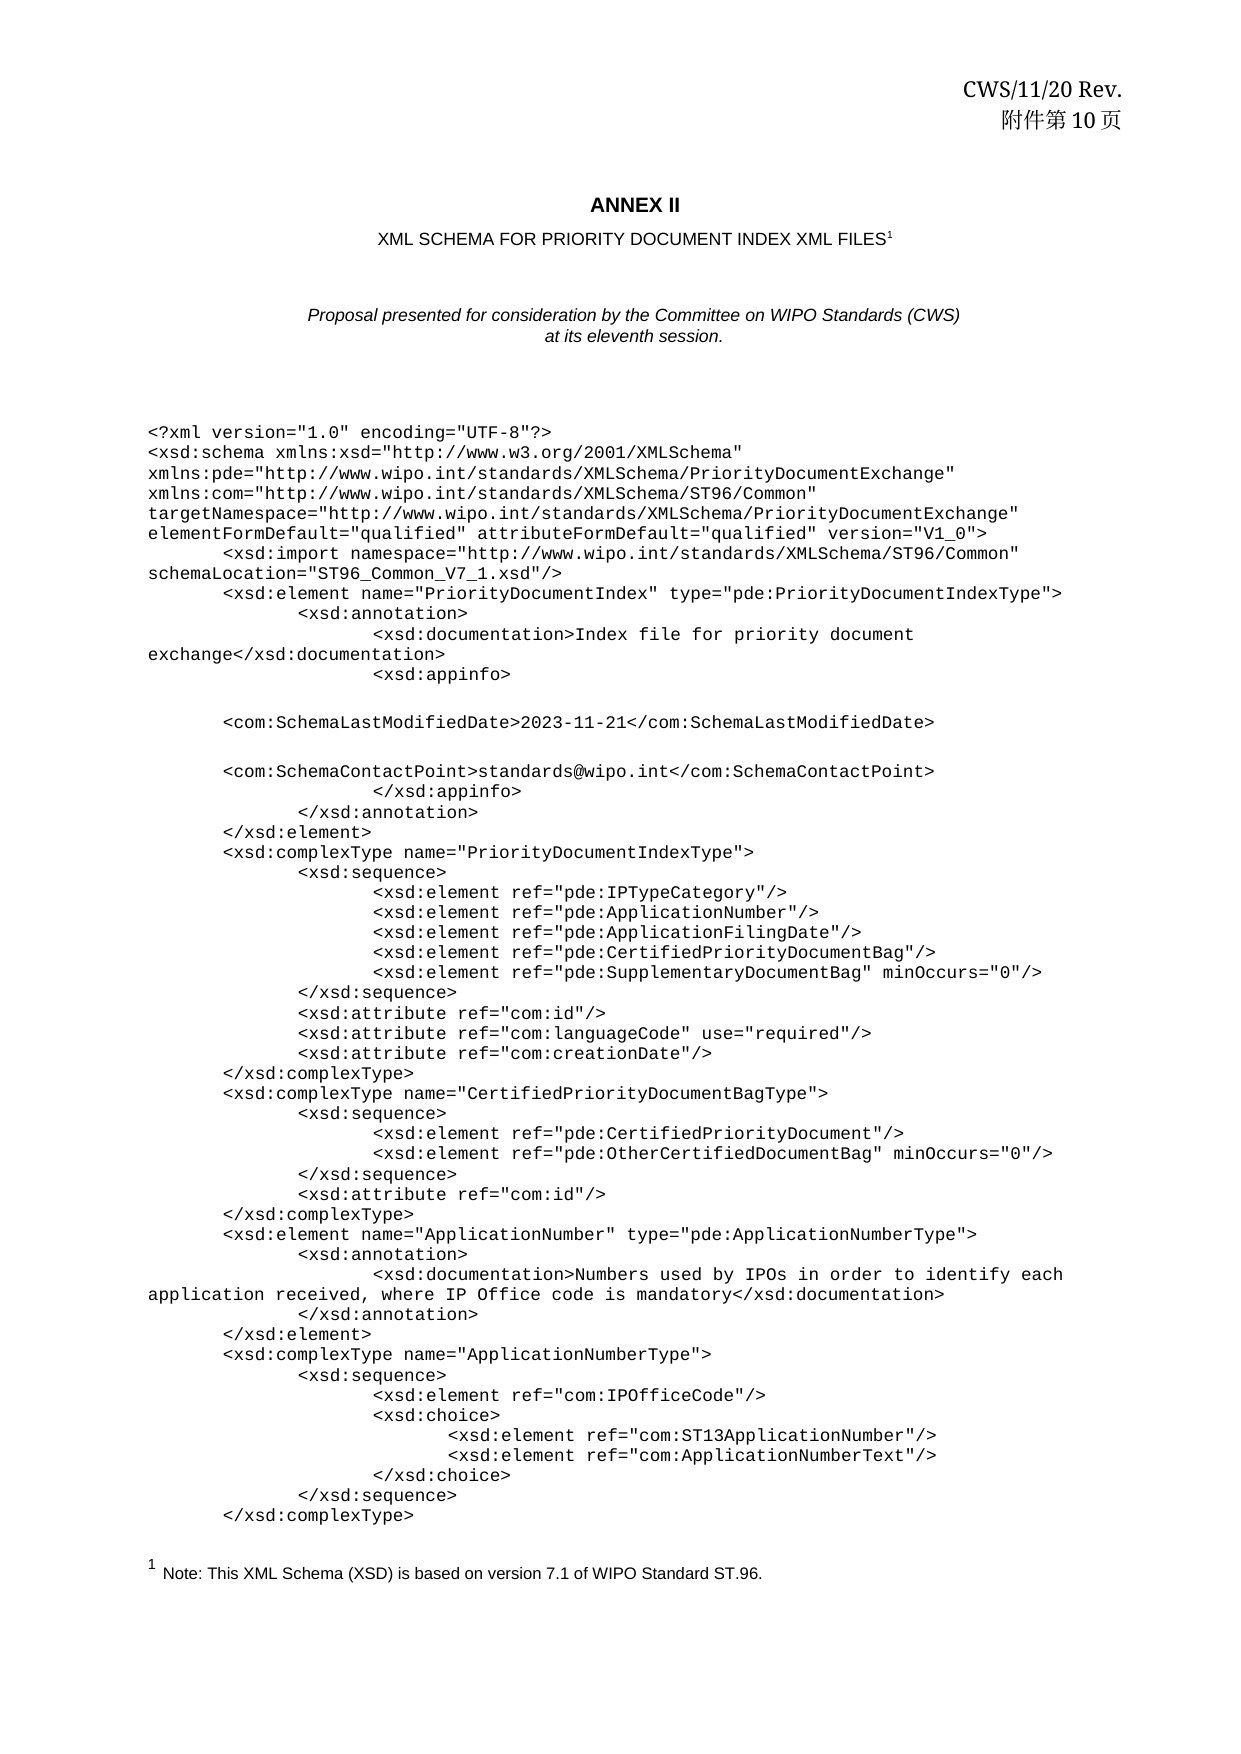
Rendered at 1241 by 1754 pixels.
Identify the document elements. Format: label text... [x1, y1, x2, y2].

text <xsd:element ref="pde:SupplementaryDocumentBag" minOccurs="0"/> [148, 964, 1122, 984]
text <?xml version="1.0" encoding="UTF-8"?> [148, 424, 1122, 444]
text <xsd:sequence> [148, 1366, 1122, 1386]
text <xsd:annotation> [148, 605, 1122, 625]
text <xsd:element ref="pde:ApplicationFilingDate"/> [148, 924, 1122, 944]
text <xsd:documentation>Index file for priority document exchange</xsd:documentation> [148, 625, 1122, 665]
text <xsd:element ref="pde:CertifiedPriorityDocumentBag"/> [148, 944, 1122, 964]
text </xsd:element> [148, 823, 1122, 843]
text <xsd:documentation>Numbers used by IPOs in order to identify each application received, where IP Office code is mandatory</xsd:documentation> [148, 1266, 1122, 1306]
text <com:SchemaLastModifiedDate>2023-11-21</com:SchemaLastModifiedDate> [148, 685, 1122, 734]
text <xsd:complexType name="PriorityDocumentIndexType"> [148, 843, 1122, 863]
text <xsd:sequence> [148, 1105, 1122, 1125]
text </xsd:complexType> [148, 1064, 1122, 1085]
title XML SCHEMA FOR Priority Document INDEX XML FILES [339, 229, 930, 249]
text <xsd:element name="ApplicationNumber" type="pde:ApplicationNumberType"> [148, 1225, 1122, 1246]
text <xsd:appinfo> [148, 665, 1122, 685]
text <xsd:element name="PriorityDocumentIndex" type="pde:PriorityDocumentIndexType"> [148, 585, 1122, 605]
text ANNEX II [148, 193, 1122, 217]
text <xsd:element ref="pde:OtherCertifiedDocumentBag" minOccurs="0"/> [148, 1145, 1122, 1165]
text <xsd:sequence> [148, 863, 1122, 884]
text Proposal presented for consideration by the Committee on WIPO Standards (CWS) [148, 305, 1122, 325]
text </xsd:annotation> [148, 803, 1122, 823]
text <xsd:element ref="pde:IPTypeCategory"/> [148, 884, 1122, 904]
text <xsd:complexType name="CertifiedPriorityDocumentBagType"> [148, 1085, 1122, 1105]
text <xsd:schema xmlns:xsd="http://www.w3.org/2001/XMLSchema" xmlns:pde="http://www.wipo.int/standards/XMLSchema/PriorityDocumentExchange" xmlns:com="http://www.wipo.int/standards/XMLSchema/ST96/Common" targetNamespace="http://www.wipo.int/standards/XMLSchema/PriorityDocumentExchange" elementFormDefault="qualified" attributeFormDefault="qualified" version="V1_0"> [148, 444, 1122, 545]
text <xsd:attribute ref="com:id"/> [148, 1185, 1122, 1205]
text <xsd:attribute ref="com:languageCode" use="required"/> [148, 1024, 1122, 1044]
text </xsd:complexType> [148, 1205, 1122, 1225]
text <com:SchemaContactPoint>standards@wipo.int</com:SchemaContactPoint> [148, 734, 1122, 783]
text </xsd:choice> [148, 1467, 1122, 1487]
text <xsd:element ref="com:ApplicationNumberText"/> [148, 1447, 1122, 1467]
text </xsd:element> [148, 1326, 1122, 1346]
text <xsd:element ref="pde:CertifiedPriorityDocument"/> [148, 1125, 1122, 1145]
text <xsd:choice> [148, 1406, 1122, 1426]
text </xsd:appinfo> [148, 783, 1122, 803]
text at its eleventh session. [148, 325, 1122, 346]
text <xsd:element ref="com:IPOfficeCode"/> [148, 1386, 1122, 1406]
text </xsd:sequence> [148, 1487, 1122, 1507]
text <xsd:annotation> [148, 1246, 1122, 1266]
text <xsd:element ref="com:ST13ApplicationNumber"/> [148, 1426, 1122, 1447]
text <xsd:element ref="pde:ApplicationNumber"/> [148, 904, 1122, 924]
text </xsd:sequence> [148, 984, 1122, 1004]
text <xsd:attribute ref="com:id"/> [148, 1004, 1122, 1024]
text </xsd:annotation> [148, 1306, 1122, 1326]
text </xsd:complexType> [148, 1507, 1122, 1527]
text <xsd:complexType name="ApplicationNumberType"> [148, 1346, 1122, 1366]
text <xsd:attribute ref="com:creationDate"/> [148, 1044, 1122, 1064]
text <xsd:import namespace="http://www.wipo.int/standards/XMLSchema/ST96/Common" schemaLocation="ST96_Common_V7_1.xsd"/> [148, 545, 1122, 585]
text </xsd:sequence> [148, 1165, 1122, 1185]
